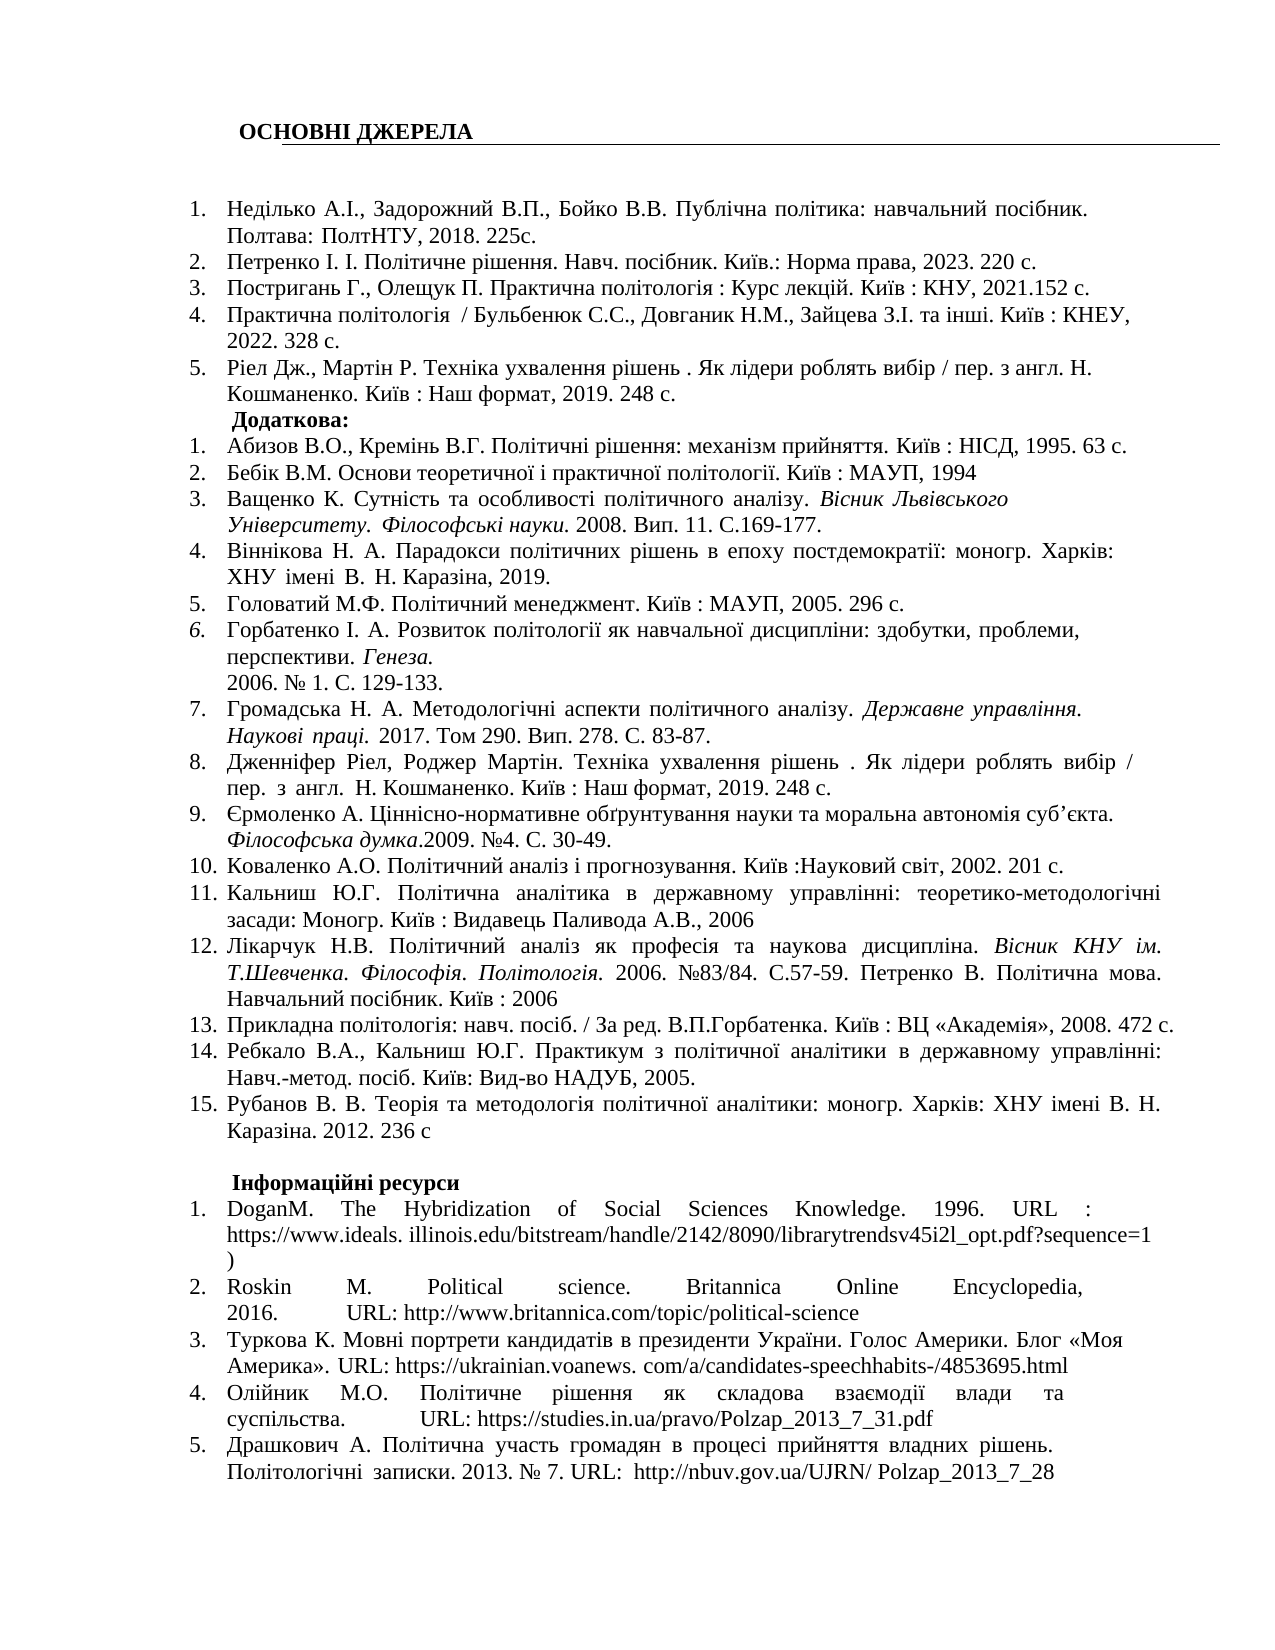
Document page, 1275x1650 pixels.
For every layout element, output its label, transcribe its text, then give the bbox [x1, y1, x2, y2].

list Туркова К. Мовні портрети кандидатів в президенти України. Голос Америки. Блог «Моя Америка». URL: https://ukrainian.voanews. com/a/candidates-speechhabits-/4853695.html [189, 1326, 1161, 1378]
list Громадська Н. А. Методологічні аспекти політичного аналізу. Державне управління. Наукові праці. 2017. Том 290. Вип. 278. С. 83-87. [189, 696, 1162, 748]
list Лікарчук Н.В. Політичний аналіз як професія та наукова дисципліна. Вісник КНУ ім. Т.Шевченка. Філософія. Політологія. 2006. №83/84. С.57-59. Петренко В. Політична мова. Навчальний посібник. Київ : 2006 [189, 932, 1163, 1011]
list Кальниш Ю.Г. Політична аналітика в державному управлінні: теоретико-методологічні засади: Моногр. Київ : Видавець Паливода А.В., 2006 [189, 879, 1162, 932]
list Ребкало В.А., Кальниш Ю.Г. Практикум з політичної аналітики в державному управлінні: Навч.-метод. посіб. Київ: Вид-во НАДУБ, 2005. [189, 1037, 1162, 1090]
list Олійник М.О. Політичне рішення як складова взаємодії влади та суспільства. URL: https://studies.in.ua/pravo/Polzap_2013_7_31.pdf [189, 1379, 1161, 1431]
list Бебік В.М. Основи теоретичної і практичної політології. Київ : МАУП, 1994 [189, 459, 1186, 485]
list Неділько А.І., Задорожний В.П., Бойко В.В. Публічна політика: навчальний посібник. Полтава: ПолтНТУ, 2018. 225с. [189, 195, 1161, 248]
list Горбатенко І. А. Розвиток політології як навчальної дисципліни: здобутки, проблеми, перспективи. Генеза. [189, 616, 1186, 669]
list Ващенко К. Сутність та особливості політичного аналізу. Вісник Львівського Університету. Філософські науки. 2008. Вип. 11. С.169-177. [189, 485, 1162, 538]
list Roskin M. Political science. Britannica Online Encyclopedia, 2016. URL: http://www.britannica.com/topic/political-science [189, 1273, 1162, 1326]
list Драшкович А. Політична участь громадян в процесі прийняття владних рішень. Політологічні записки. 2013. № 7. URL: http://nbuv.gov.ua/UJRN/ Polzap_2013_7_28 [189, 1431, 1161, 1484]
list Практична політологія / Бульбенюк С.С., Довганик Н.М., Зайцева З.І. та інші. Київ : КНЕУ, 2022. 328 с. [189, 301, 1186, 353]
list Постригань Г., Олещук П. Практична політологія : Курс лекцій. Київ : КНУ, 2021.152 с. [189, 274, 1186, 301]
subtitle Додаткова: [232, 407, 1186, 433]
list Коваленко А.О. Політичний аналіз і прогнозування. Київ :Науковий світ, 2002. 201 с. [189, 853, 1186, 879]
list Єрмоленко А. Ціннісно-нормативне обґрунтування науки та моральна автономія субʼєкта. Філософська думка.2009. №4. С. 30-49. [189, 800, 1162, 853]
text 2006. № 1. С. 129-133. [227, 669, 1186, 696]
subtitle Інформаційні ресурси [232, 1169, 1186, 1196]
subtitle ОСНОВНІ ДЖЕРЕЛА [239, 118, 1186, 144]
list Абизов В.О., Кремінь В.Г. Політичні рішення: механізм прийняття. Київ : НІСД, 1995. 63 с. [189, 433, 1186, 459]
list Петренко І. І. Політичне рішення. Навч. посібник. Київ.: Норма права, 2023. 220 с. [189, 248, 1186, 274]
list Рубанов В. В. Теорія та методологія політичної аналітики: моногр. Харків: ХНУ імені В. Н. Каразіна. 2012. 236 с [189, 1090, 1162, 1143]
list DoganM. The Hybridization of Social Sciences Knowledge. 1996. URL : https://www.ideals. illinois.edu/bitstream/handle/2142/8090/librarytrendsv45i2l_opt.pdf?sequence=1 ) [189, 1196, 1161, 1273]
list Ріел Дж., Мартін Р. Техніка ухвалення рішень . Як лідери роблять вибір / пер. з англ. Н. Кошманенко. Київ : Наш формат, 2019. 248 с. [189, 353, 1161, 406]
list Головатий М.Ф. Політичний менеджмент. Київ : МАУП, 2005. 296 с. [189, 590, 1186, 616]
list Дженніфер Ріел, Роджер Мартін. Техніка ухвалення рішень . Як лідери роблять вибір / пер. з англ. Н. Кошманенко. Київ : Наш формат, 2019. 248 с. [189, 748, 1162, 800]
list Віннікова Н. А. Парадокси політичних рішень в епоху постдемократії: моногр. Харків: ХНУ імені В. Н. Каразіна, 2019. [189, 538, 1161, 590]
list Прикладна політологія: навч. посіб. / За ред. В.П.Горбатенка. Київ : ВЦ «Академія», 2008. 472 с. [189, 1011, 1186, 1037]
